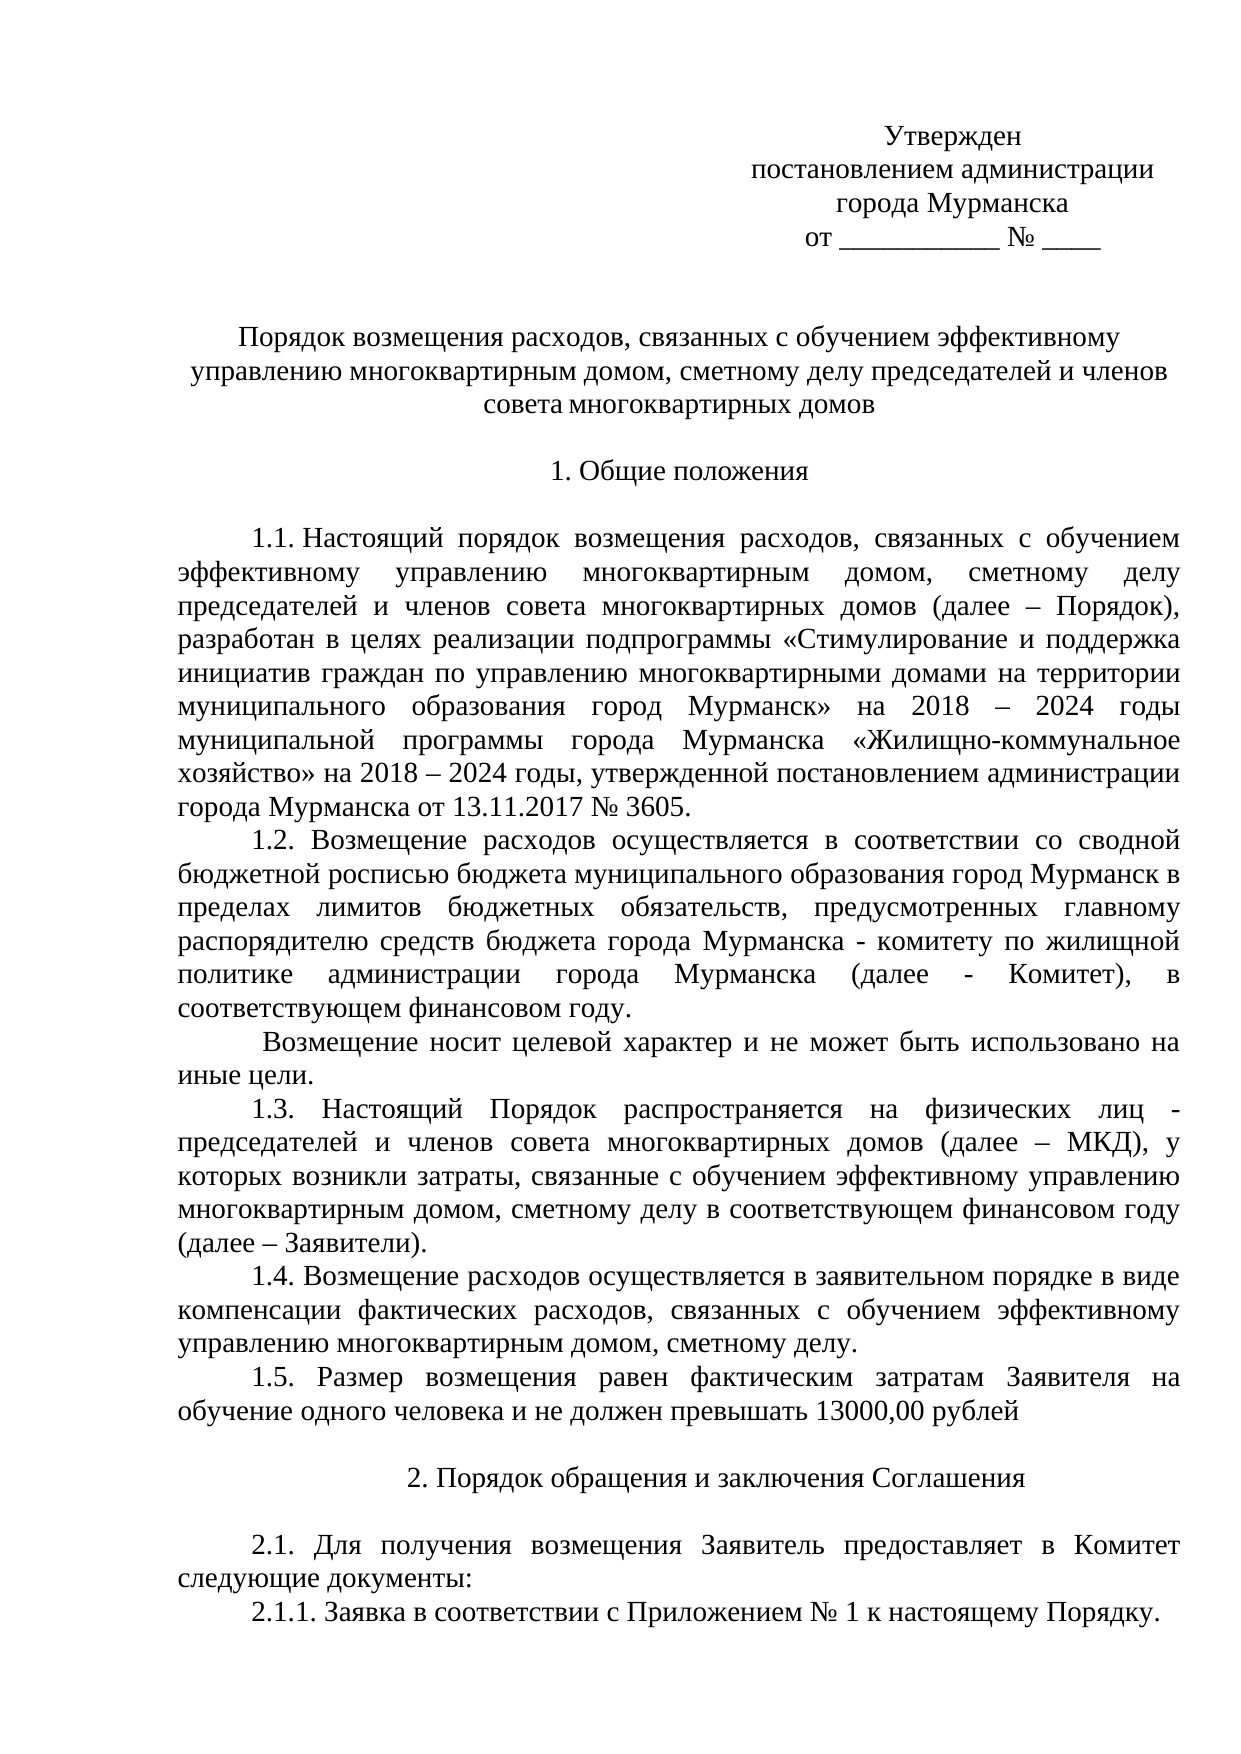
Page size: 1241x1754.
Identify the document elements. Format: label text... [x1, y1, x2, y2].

text 2.1. Для получения возмещения Заявитель предоставляет в Комитет следующие документы: [177, 1527, 1181, 1594]
text 1.2. Возмещение расходов осуществляется в соответствии со сводной бюджетной росписью бюджета муниципального образования город Мурманск в пределах лимитов бюджетных обязательств, предусмотренных главному распорядителю средств бюджета города Мурманска - комитету по жилищной политике администрации города Мурманска (далее - Комитет), в соответствующем финансовом году. [177, 822, 1181, 1024]
text 2. Порядок обращения и заключения Соглашения [177, 1460, 1181, 1493]
text 2.1.1. Заявка в соответствии с Приложением № 1 к настоящему Порядку. [177, 1594, 1181, 1627]
text 1.1. Настоящий порядок возмещения расходов, связанных с обучением эффективному управлению многоквартирным домом, сметному делу председателей и членов совета многоквартирных домов (далее – Порядок), разработан в целях реализации подпрограммы «Стимулирование и поддержка инициатив граждан по управлению многоквартирными домами на территории муниципального образования город Мурманск» на 2018 – 2024 годы муниципальной программы города Мурманска «Жилищно-коммунальное хозяйство» на 2018 – 2024 годы, утвержденной постановлением администрации города Мурманска от 13.11.2017 № 3605. [177, 521, 1181, 822]
text от ___________ № ____ [723, 219, 1181, 252]
text Возмещение носит целевой характер и не может быть использовано на иные цели. [177, 1024, 1181, 1091]
text 1.5. Размер возмещения равен фактическим затратам Заявителя на обучение одного человека и не должен превышать 13000,00 рублей [177, 1359, 1181, 1426]
text постановлением администрации [723, 152, 1181, 185]
text Порядок возмещения расходов, связанных с обучением эффективному управлению многоквартирным домом, сметному делу председателей и членов совета многоквартирных домов [177, 319, 1181, 420]
text 1.3. Настоящий Порядок распространяется на физических лиц - председателей и членов совета многоквартирных домов (далее – МКД), у которых возникли затраты, связанные с обучением эффективному управлению многоквартирным домом, сметному делу в соответствующем финансовом году (далее – Заявители). [177, 1091, 1181, 1258]
text Утвержден [723, 118, 1181, 152]
text 1.4. Возмещение расходов осуществляется в заявительном порядке в виде компенсации фактических расходов, связанных с обучением эффективному управлению многоквартирным домом, сметному делу. [177, 1258, 1181, 1359]
title 1. Общие положения [177, 453, 1181, 487]
text города Мурманска [723, 185, 1181, 219]
